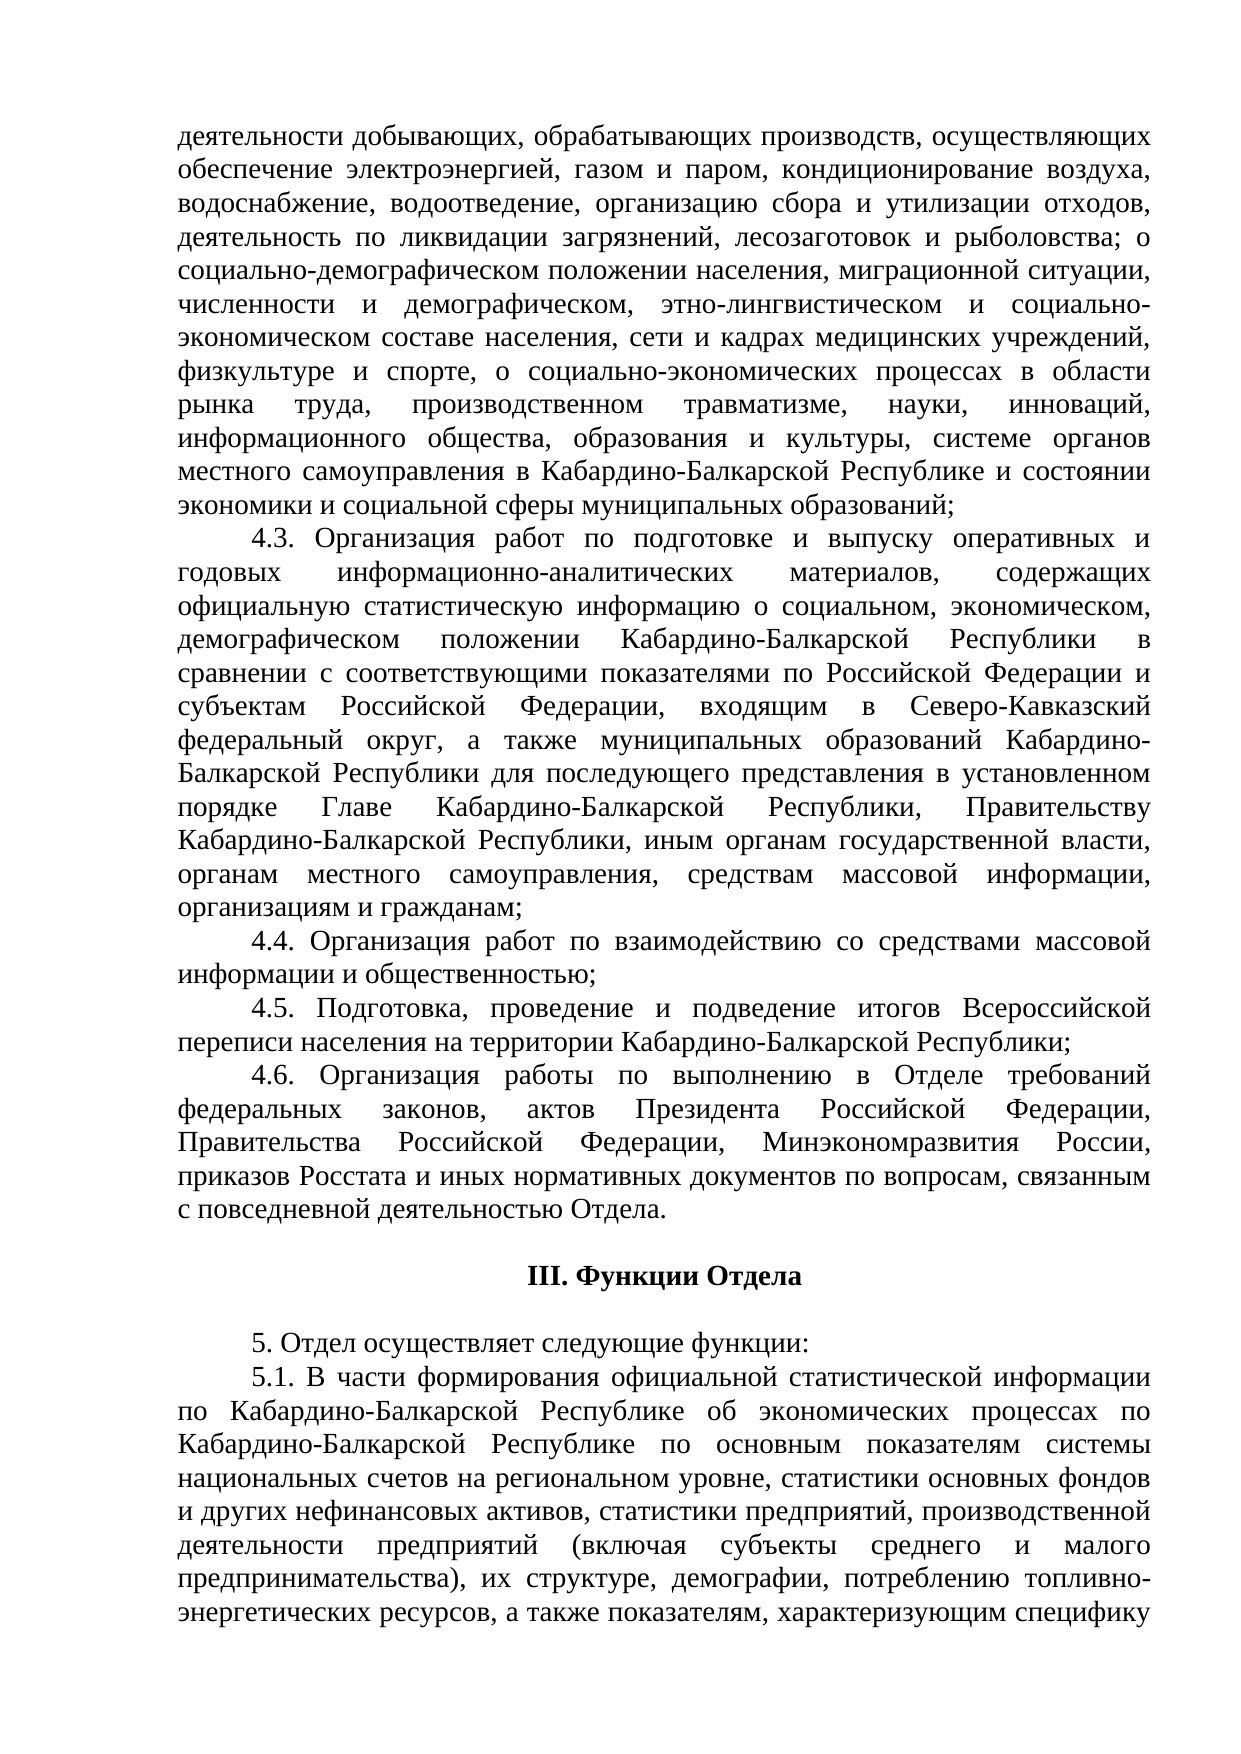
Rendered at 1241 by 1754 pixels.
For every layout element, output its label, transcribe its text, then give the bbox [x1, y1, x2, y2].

text 5. Отдел осуществляет следующие функции: [177, 1326, 1152, 1359]
text 4.3. Организация работ по подготовке и выпуску оперативных и годовых информационно-аналитических материалов, содержащих официальную статистическую информацию о социальном, экономическом, демографическом положении Кабардино-Балкарской Республики в сравнении с соответствующими показателями по Российской Федерации и субъектам Российской Федерации, входящим в Северо-Кавказский федеральный округ, а также муниципальных образований Кабардино-Балкарской Республики для последующего представления в установленном порядке Главе Кабардино-Балкарской Республики, Правительству Кабардино-Балкарской Республики, иным органам государственной власти, органам местного самоуправления, средствам массовой информации, организациям и гражданам; [177, 521, 1152, 923]
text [177, 118, 1152, 521]
text III. Функции Отдела [177, 1258, 1152, 1292]
text 4.6. Организация работы по выполнению в Отделе требований федеральных законов, актов Президента Российской Федерации, Правительства Российской Федерации, Минэкономразвития России, приказов Росстата и иных нормативных документов по вопросам, связанным с повседневной деятельностью Отдела. [177, 1057, 1152, 1225]
text 4.5. Подготовка, проведение и подведение итогов Всероссийской переписи населения на территории Кабардино-Балкарской Республики; [177, 990, 1152, 1057]
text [177, 1359, 1152, 1627]
text 4.4. Организация работ по взаимодействию со средствами массовой информации и общественностью; [177, 923, 1152, 990]
